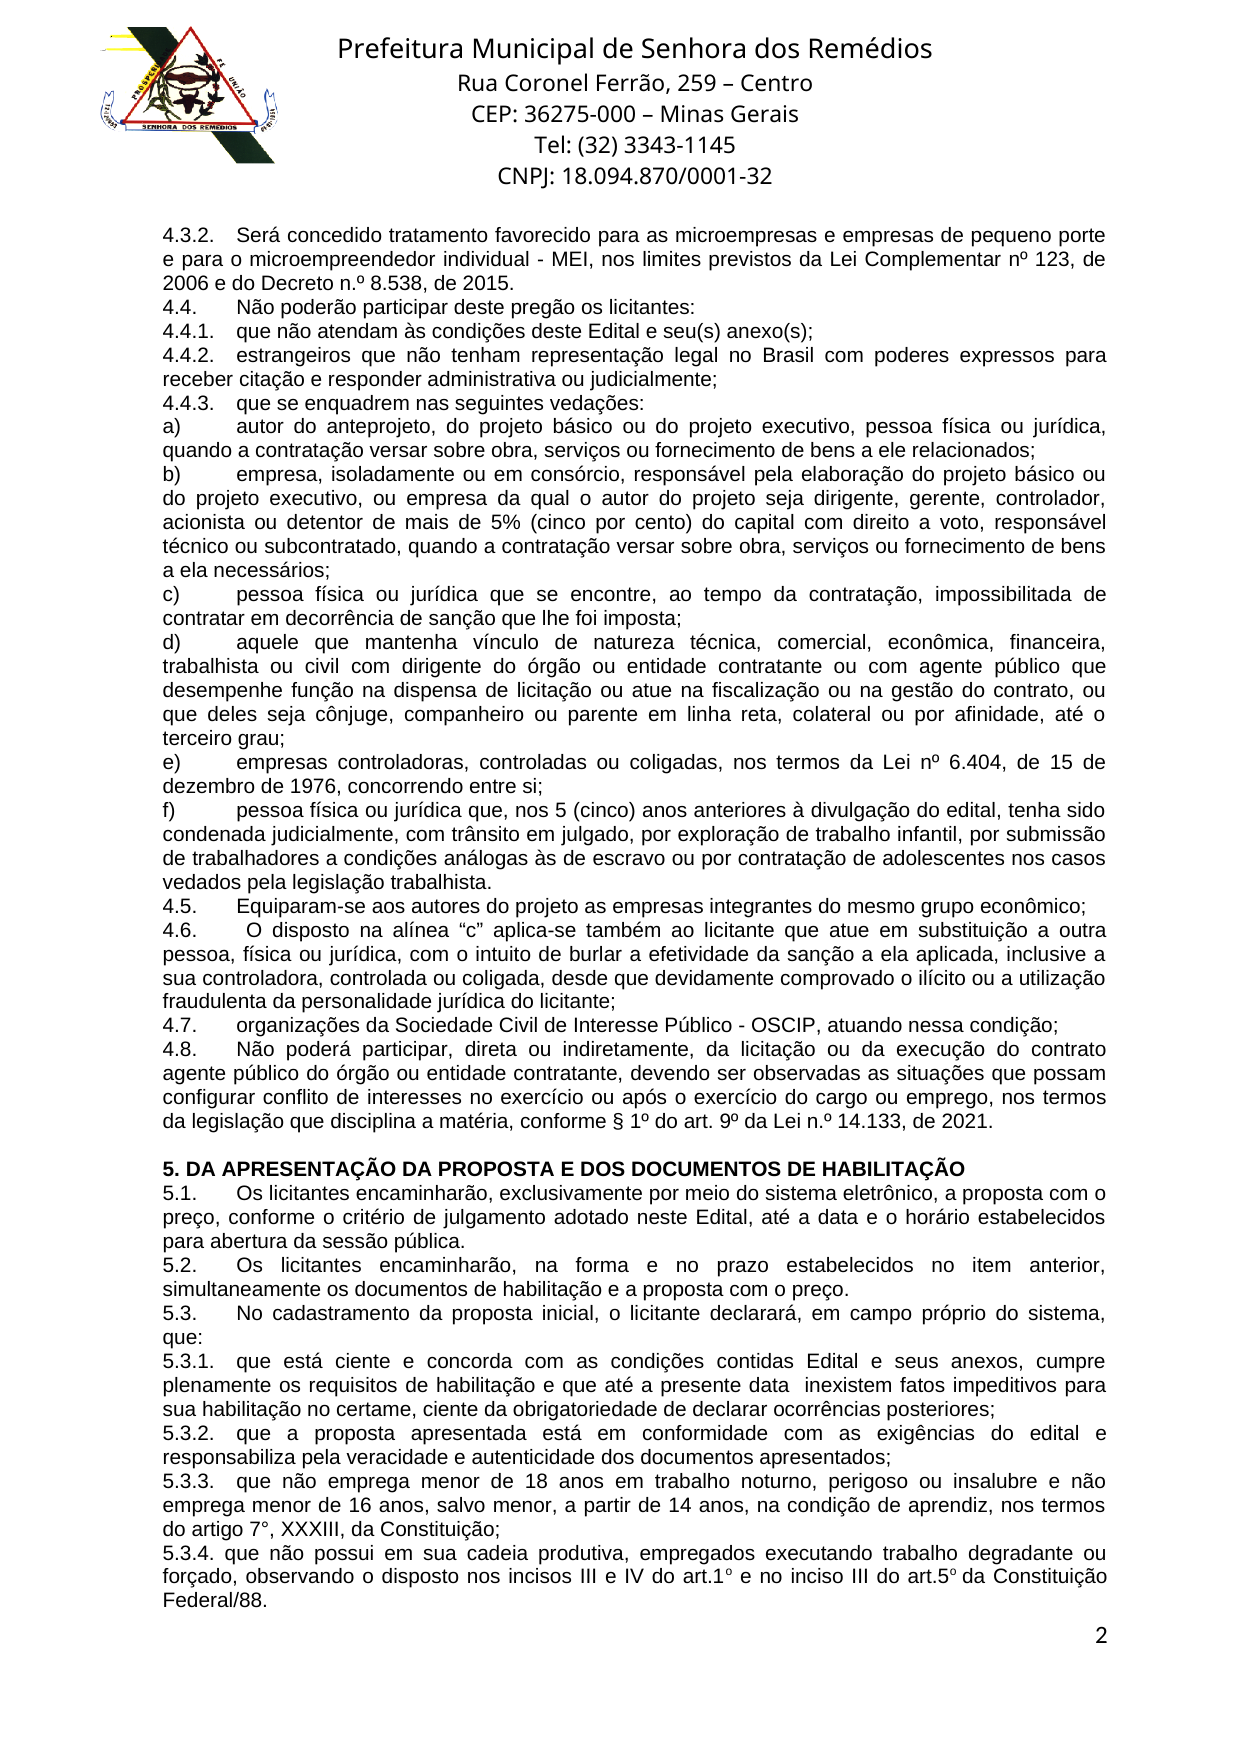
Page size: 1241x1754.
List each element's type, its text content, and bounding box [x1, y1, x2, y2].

text 4.8. Não poderá participar, direta ou indiretamente, da licitação ou da execução do contrato agente público do órgão ou entidade contratante, devendo ser observadas as situações que possam configurar conflito de interesses no exercício ou após o exercício do cargo ou emprego, nos termos da legislação que disciplina a matéria, conforme § 1º do art. 9º da Lei n.º 14.133, de 2021. [162, 1037, 1107, 1133]
text b) empresa, isoladamente ou em consórcio, responsável pela elaboração do projeto básico ou do projeto executivo, ou empresa da qual o autor do projeto seja dirigente, gerente, controlador, acionista ou detentor de mais de 5% (cinco por cento) do capital com direito a voto, responsável técnico ou subcontratado, quando a contratação versar sobre obra, serviços ou fornecimento de bens a ela necessários; [162, 462, 1107, 582]
text 4.3.2. Será concedido tratamento favorecido para as microempresas e empresas de pequeno porte e para o microempreendedor individual - MEI, nos limites previstos da Lei Complementar nº 123, de 2006 e do Decreto n.º 8.538, de 2015. [162, 223, 1107, 294]
text 5. DA APRESENTAÇÃO DA PROPOSTA E DOS DOCUMENTOS DE HABILITAÇÃO [162, 1157, 1107, 1181]
text 5.3.2. que a proposta apresentada está em conformidade com as exigências do edital e responsabiliza pela veracidade e autenticidade dos documentos apresentados; [162, 1421, 1107, 1468]
text 5.3.1. que está ciente e concorda com as condições contidas Edital e seus anexos, cumpre plenamente os requisitos de habilitação e que até a presente data inexistem fatos impeditivos para sua habilitação no certame, ciente da obrigatoriedade de declarar ocorrências posteriores; [162, 1349, 1107, 1421]
text 4.7. organizações da Sociedade Civil de Interesse Público - OSCIP, atuando nessa condição; [162, 1013, 1107, 1037]
text 4.6. O disposto na alínea “c” aplica-se também ao licitante que atue em substituição a outra pessoa, física ou jurídica, com o intuito de burlar a efetividade da sanção a ela aplicada, inclusive a sua controladora, controlada ou coligada, desde que devidamente comprovado o ilícito ou a utilização fraudulenta da personalidade jurídica do licitante; [162, 917, 1107, 1013]
text 5.2. Os licitantes encaminharão, na forma e no prazo estabelecidos no item anterior, simultaneamente os documentos de habilitação e a proposta com o preço. [162, 1253, 1107, 1301]
text 5.3. No cadastramento da proposta inicial, o licitante declarará, em campo próprio do sistema, que: [162, 1301, 1107, 1349]
text e) empresas controladoras, controladas ou coligadas, nos termos da Lei nº 6.404, de 15 de dezembro de 1976, concorrendo entre si; [162, 750, 1107, 798]
text f) pessoa física ou jurídica que, nos 5 (cinco) anos anteriores à divulgação do edital, tenha sido condenada judicialmente, com trânsito em julgado, por exploração de trabalho infantil, por submissão de trabalhadores a condições análogas às de escravo ou por contratação de adolescentes nos casos vedados pela legislação trabalhista. [162, 798, 1107, 893]
text 4.4.1. que não atendam às condições deste Edital e seu(s) anexo(s); [162, 318, 1107, 342]
text 4.4.3. que se enquadrem nas seguintes vedações: [162, 390, 1107, 414]
text d) aquele que mantenha vínculo de natureza técnica, comercial, econômica, financeira, trabalhista ou civil com dirigente do órgão ou entidade contratante ou com agente público que desempenhe função na dispensa de licitação ou atue na fiscalização ou na gestão do contrato, ou que deles seja cônjuge, companheiro ou parente em linha reta, colateral ou por afinidade, até o terceiro grau; [162, 630, 1107, 750]
text 5.3.3. que não emprega menor de 18 anos em trabalho noturno, perigoso ou insalubre e não emprega menor de 16 anos, salvo menor, a partir de 14 anos, na condição de aprendiz, nos termos do artigo 7°, XXXIII, da Constituição; [162, 1468, 1107, 1540]
text 5.1. Os licitantes encaminharão, exclusivamente por meio do sistema eletrônico, a proposta com o preço, conforme o critério de julgamento adotado neste Edital, até a data e o horário estabelecidos para abertura da sessão pública. [162, 1181, 1107, 1253]
text 4.4. Não poderão participar deste pregão os licitantes: [162, 294, 1107, 318]
text a) autor do anteprojeto, do projeto básico ou do projeto executivo, pessoa física ou jurídica, quando a contratação versar sobre obra, serviços ou fornecimento de bens a ele relacionados; [162, 414, 1107, 462]
text 4.5. Equiparam-se aos autores do projeto as empresas integrantes do mesmo grupo econômico; [162, 893, 1107, 917]
text 4.4.2. estrangeiros que não tenham representação legal no Brasil com poderes expressos para receber citação e responder administrativa ou judicialmente; [162, 342, 1107, 390]
text c) pessoa física ou jurídica que se encontre, ao tempo da contratação, impossibilitada de contratar em decorrência de sanção que lhe foi imposta; [162, 582, 1107, 630]
text 5.3.4. que não possui em sua cadeia produtiva, empregados executando trabalho degradante ou forçado, observando o disposto nos incisos III e IV do art.1o e no inciso III do art.5o da Constituição Federal/88. [162, 1540, 1107, 1612]
